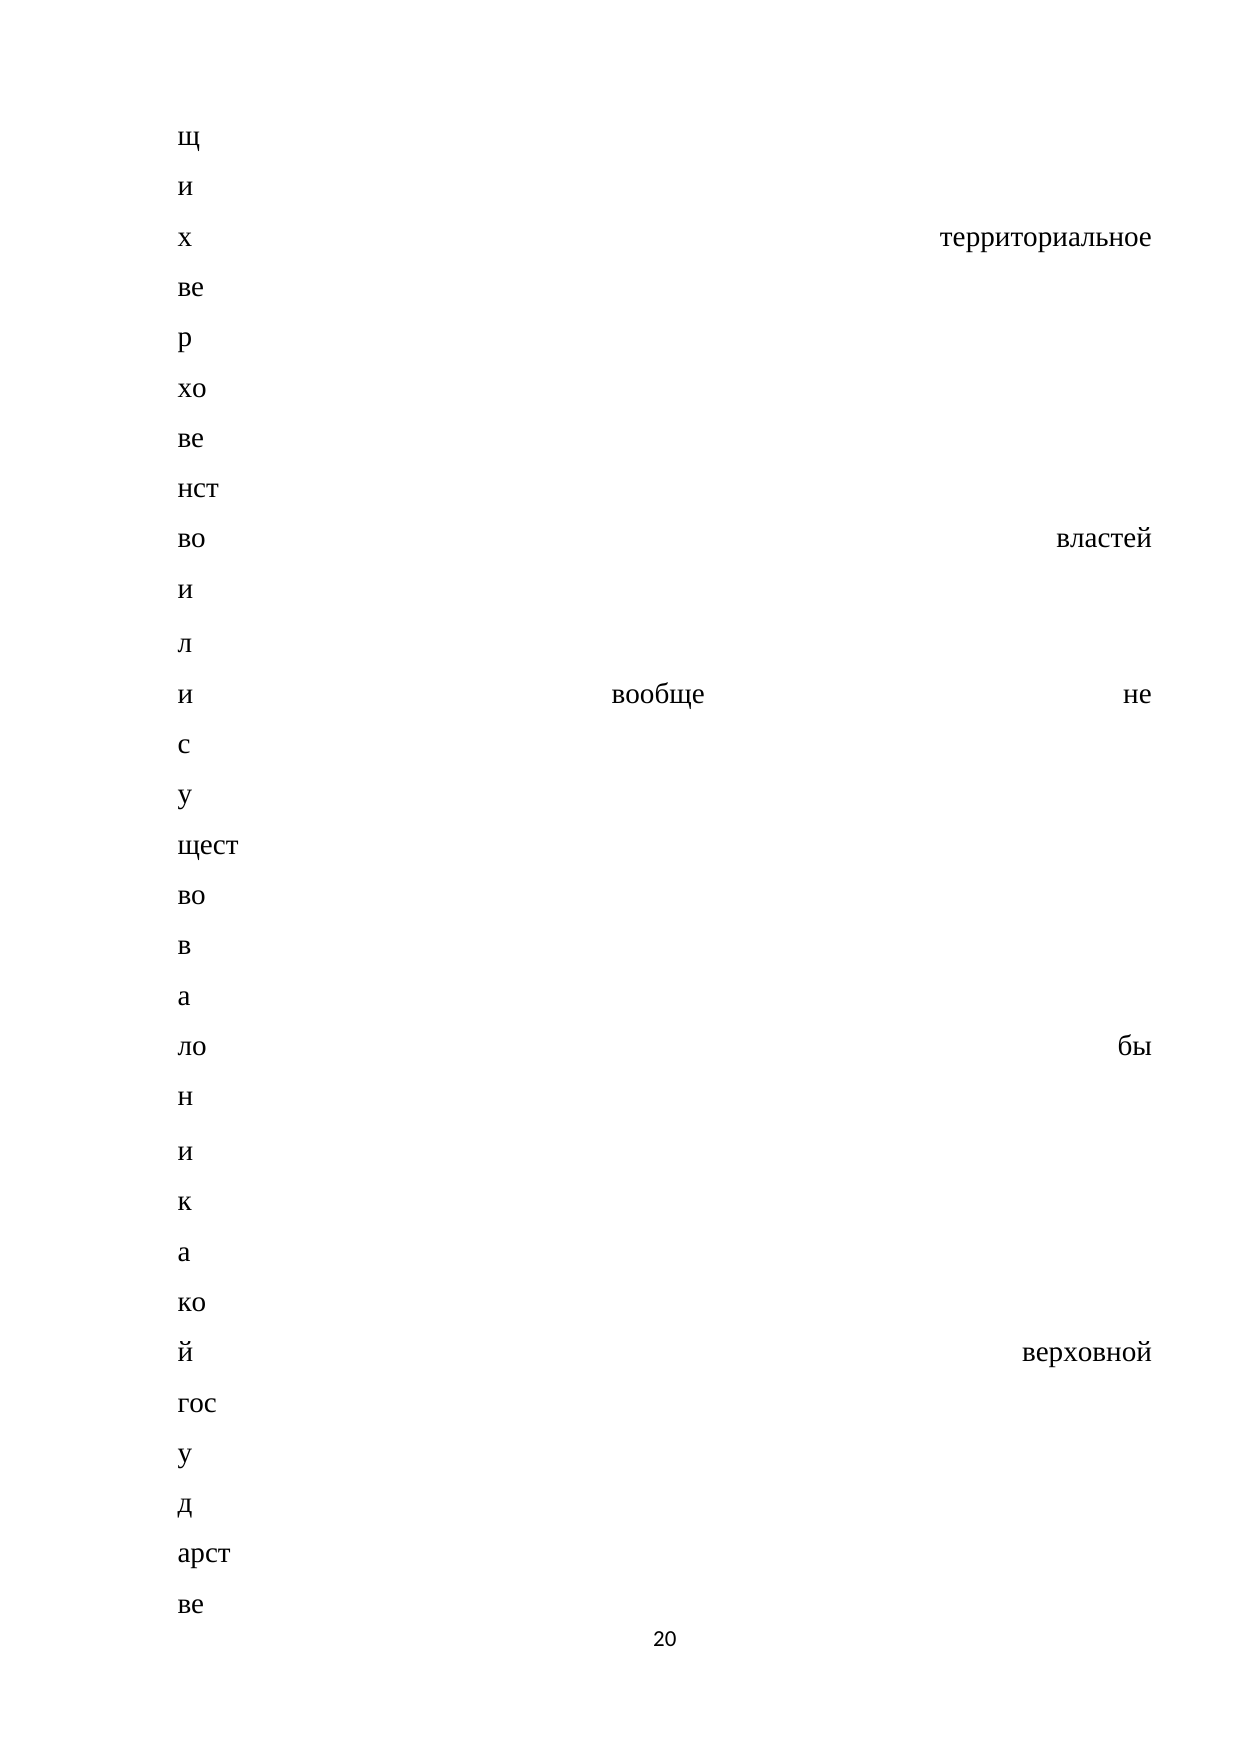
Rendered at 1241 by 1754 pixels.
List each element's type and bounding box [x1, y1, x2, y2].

text [177, 118, 1152, 1619]
